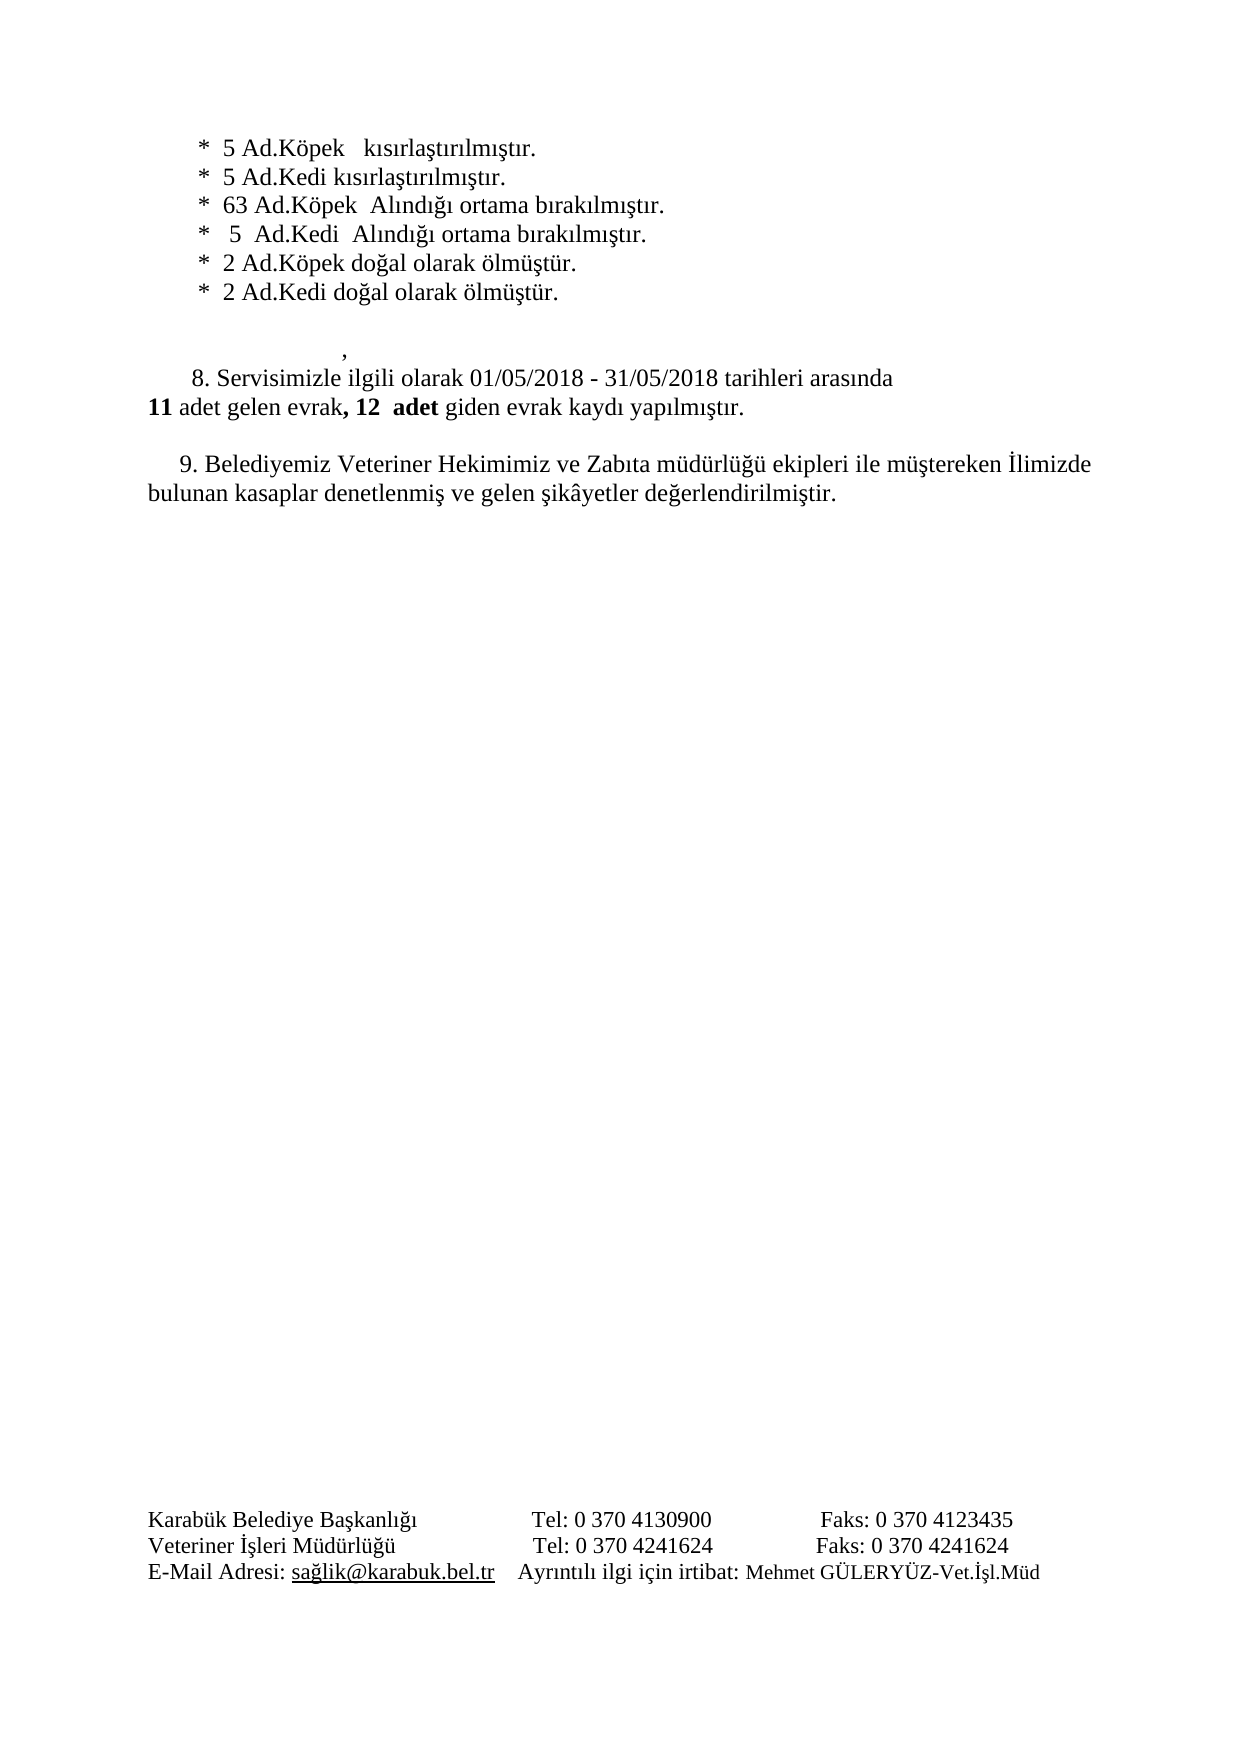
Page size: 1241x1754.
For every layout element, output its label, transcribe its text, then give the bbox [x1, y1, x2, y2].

text 11 adet gelen evrak, 12 adet giden evrak kaydı yapılmıştır. [148, 392, 1093, 420]
text 9. Belediyemiz Veteriner Hekimimiz ve Zabıta müdürlüğü ekipleri ile müştereken İlimizde bulunan kasaplar denetlenmiş ve gelen şikâyetler değerlendirilmiştir. [148, 449, 1093, 507]
text * 2 Ad.Köpek doğal olarak ölmüştür. [148, 248, 1093, 277]
text * 5 Ad.Kedi kısırlaştırılmıştır. [148, 162, 1093, 190]
text * 63 Ad.Köpek Alındığı ortama bırakılmıştır. [148, 190, 1093, 219]
text E-Mail Adresi: sağlik@karabuk.bel.tr Ayrıntılı ilgi için irtibat: Mehmet GÜLERYÜZ-Vet.İşl.Müd [148, 1558, 1093, 1585]
text Karabük Belediye Başkanlığı Tel: 0 370 4130900 Faks: 0 370 4123435 [148, 1506, 1093, 1532]
text * 5 Ad.Köpek kısırlaştırılmıştır. [148, 133, 1093, 162]
text * 5 Ad.Kedi Alındığı ortama bırakılmıştır. [148, 219, 1093, 248]
text 8. Servisimizle ilgili olarak 01/05/2018 - 31/05/2018 tarihleri arasında [148, 363, 1093, 392]
text * 2 Ad.Kedi doğal olarak ölmüştür. [148, 277, 1093, 305]
text Veteriner İşleri Müdürlüğü Tel: 0 370 4241624 Faks: 0 370 4241624 [148, 1532, 1093, 1558]
text , [148, 334, 1093, 363]
